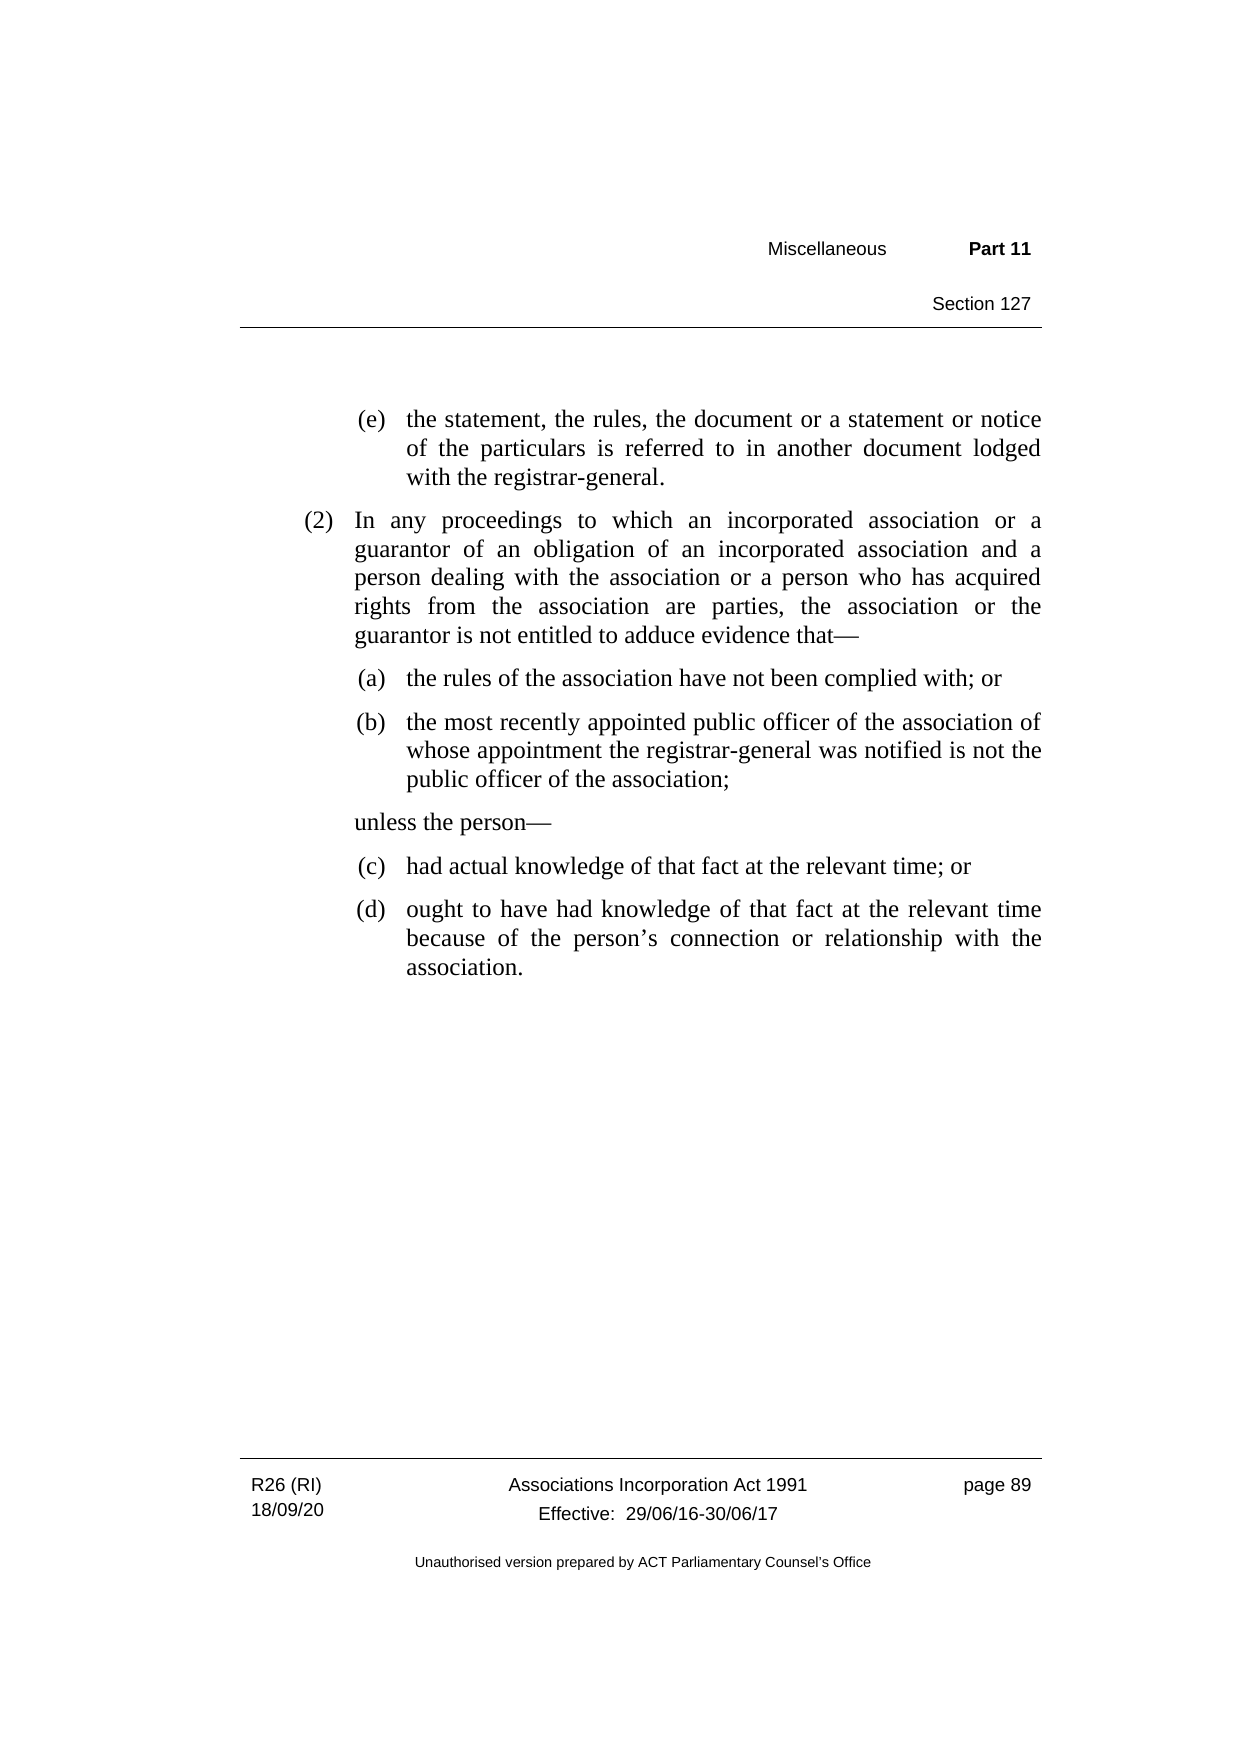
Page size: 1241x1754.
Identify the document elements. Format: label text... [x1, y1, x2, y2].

text (a) the rules of the association have not been complied with; or [239, 663, 1042, 692]
text unless the person— [354, 807, 1042, 836]
text (b) the most recently appointed public officer of the association of whose appointment the registrar-general was notified is not the public officer of the association; [239, 707, 1042, 793]
text (c) had actual knowledge of that fact at the relevant time; or [239, 851, 1042, 879]
text (d) ought to have had knowledge of that fact at the relevant time because of the person’s connection or relationship with the association. [239, 894, 1042, 980]
text (2) In any proceedings to which an incorporated association or a guarantor of an obligation of an incorporated association and a person dealing with the association or a person who has acquired rights from the association are parties, the association or the guarantor is not entitled to adduce evidence that— [239, 505, 1042, 649]
text (e) the statement, the rules, the document or a statement or notice of the particulars is referred to in another document lodged with the registrar-general. [239, 404, 1042, 490]
